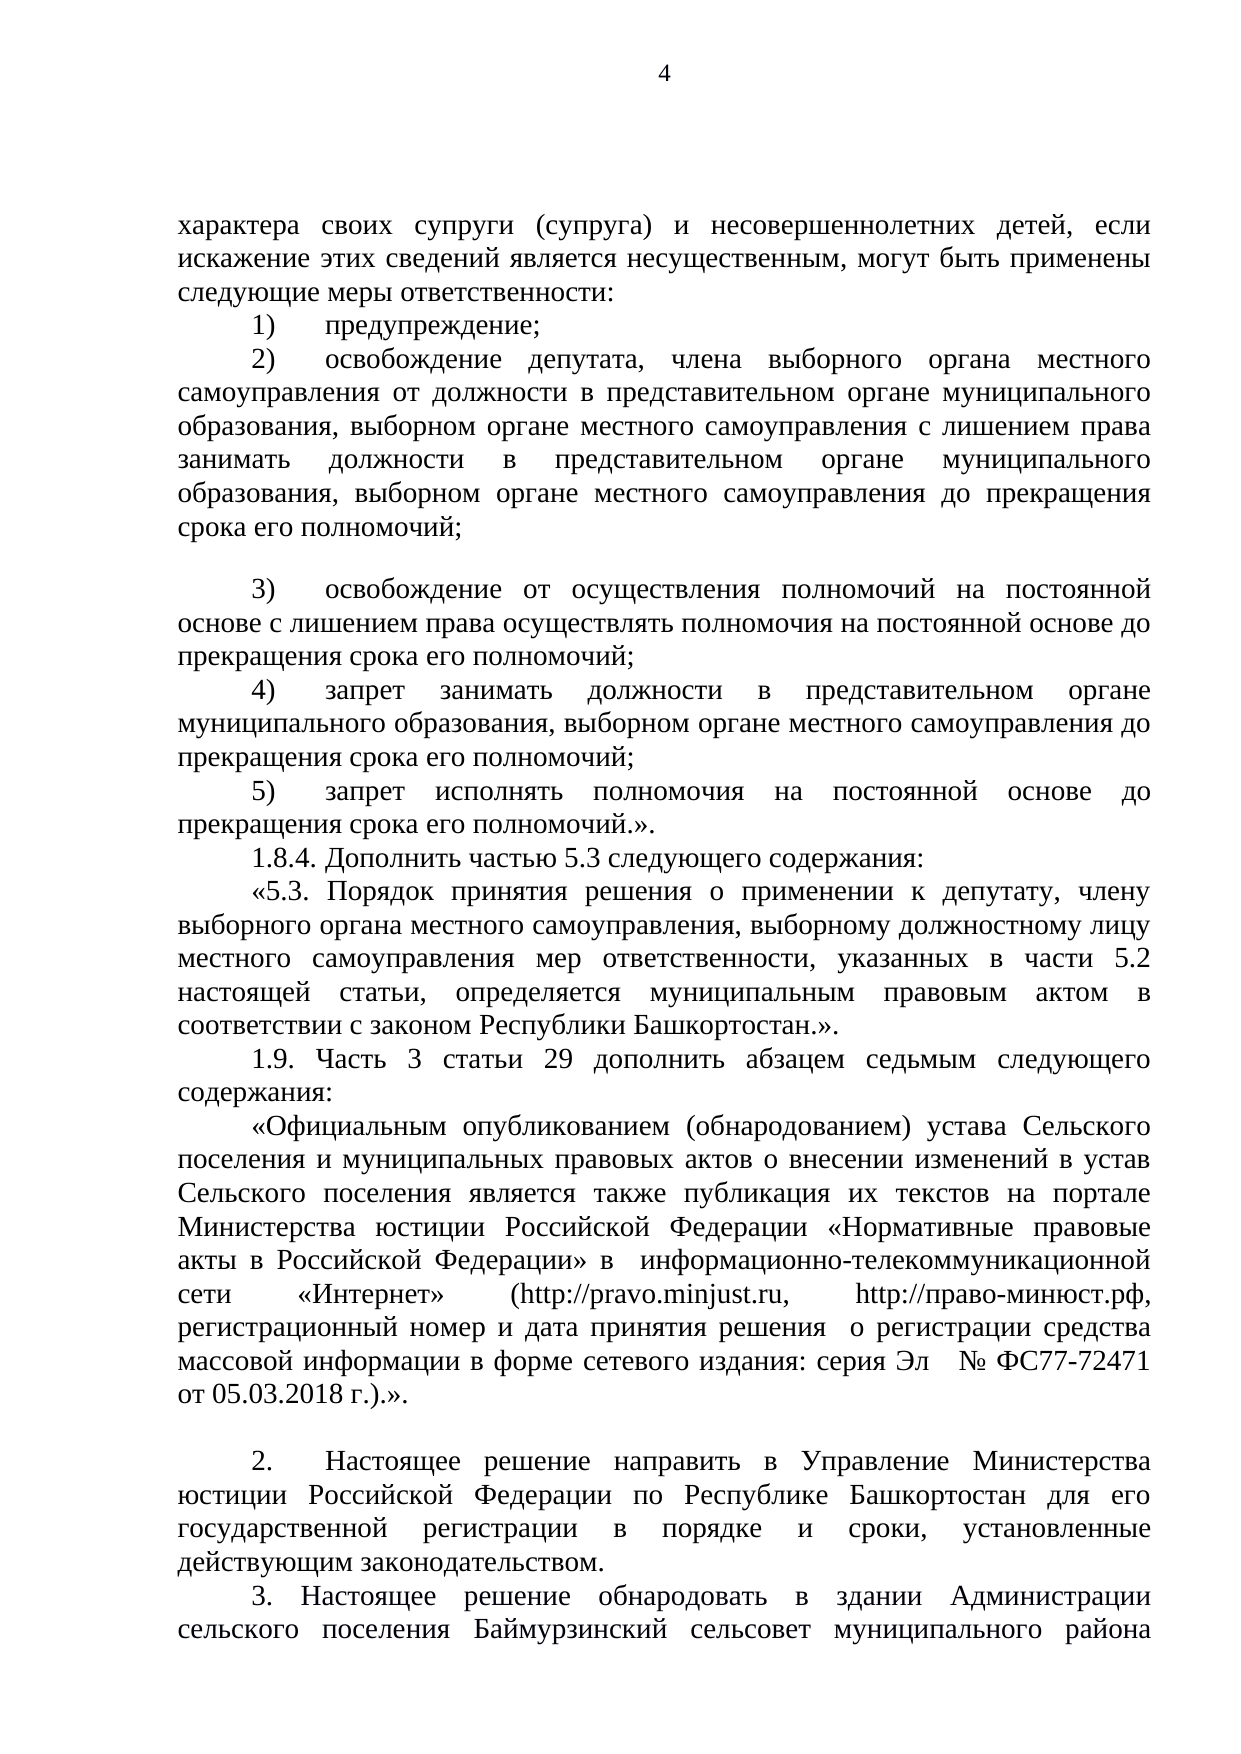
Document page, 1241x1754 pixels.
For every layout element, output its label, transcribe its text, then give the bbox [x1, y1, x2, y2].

text 1.9. Часть 3 статьи 29 дополнить абзацем седьмым следующего содержания: [177, 1041, 1152, 1108]
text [177, 1578, 1152, 1645]
text 3) освобождение от осуществления полномочий на постоянной основе с лишением права осуществлять полномочия на постоянной основе до прекращения срока его полномочий; [177, 571, 1152, 672]
text 2) освобождение депутата, члена выборного органа местного самоуправления от должности в представительном органе муниципального образования, выборном органе местного самоуправления с лишением права занимать должности в представительном органе муниципального образования, выборном органе местного самоуправления до прекращения срока его полномочий; [177, 341, 1152, 542]
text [177, 207, 1152, 307]
text 1) предупреждение; [177, 307, 1152, 341]
text «5.3. Порядок принятия решения о применении к депутату, члену выборного органа местного самоуправления, выборному должностному лицу местного самоуправления мер ответственности, указанных в части 5.2 настоящей статьи, определяется муниципальным правовым актом в соответствии с законом Республики Башкортостан.». [177, 873, 1152, 1041]
text 4) запрет занимать должности в представительном органе муниципального образования, выборном органе местного самоуправления до прекращения срока его полномочий; [177, 672, 1152, 773]
text 2. Настоящее решение направить в Управление Министерства юстиции Российской Федерации по Республике Башкортостан для его государственной регистрации в порядке и сроки, установленные действующим законодательством. [177, 1443, 1152, 1578]
text 1.8.4. Дополнить частью 5.3 следующего содержания: [177, 840, 1152, 873]
text «Официальным опубликованием (обнародованием) устава Сельского поселения и муниципальных правовых актов о внесении изменений в устав Сельского поселения является также публикация их текстов на портале Министерства юстиции Российской Федерации «Нормативные правовые акты в Российской Федерации» в информационно-телекоммуникационной сети «Интернет» (http://pravo.minjust.ru, http://право-минюст.рф, регистрационный номер и дата принятия решения о регистрации средства массовой информации в форме сетевого издания: серия Эл № ФС77-72471 от 05.03.2018 г.).». [177, 1108, 1152, 1410]
text 5) запрет исполнять полномочия на постоянной основе до прекращения срока его полномочий.». [177, 773, 1152, 840]
